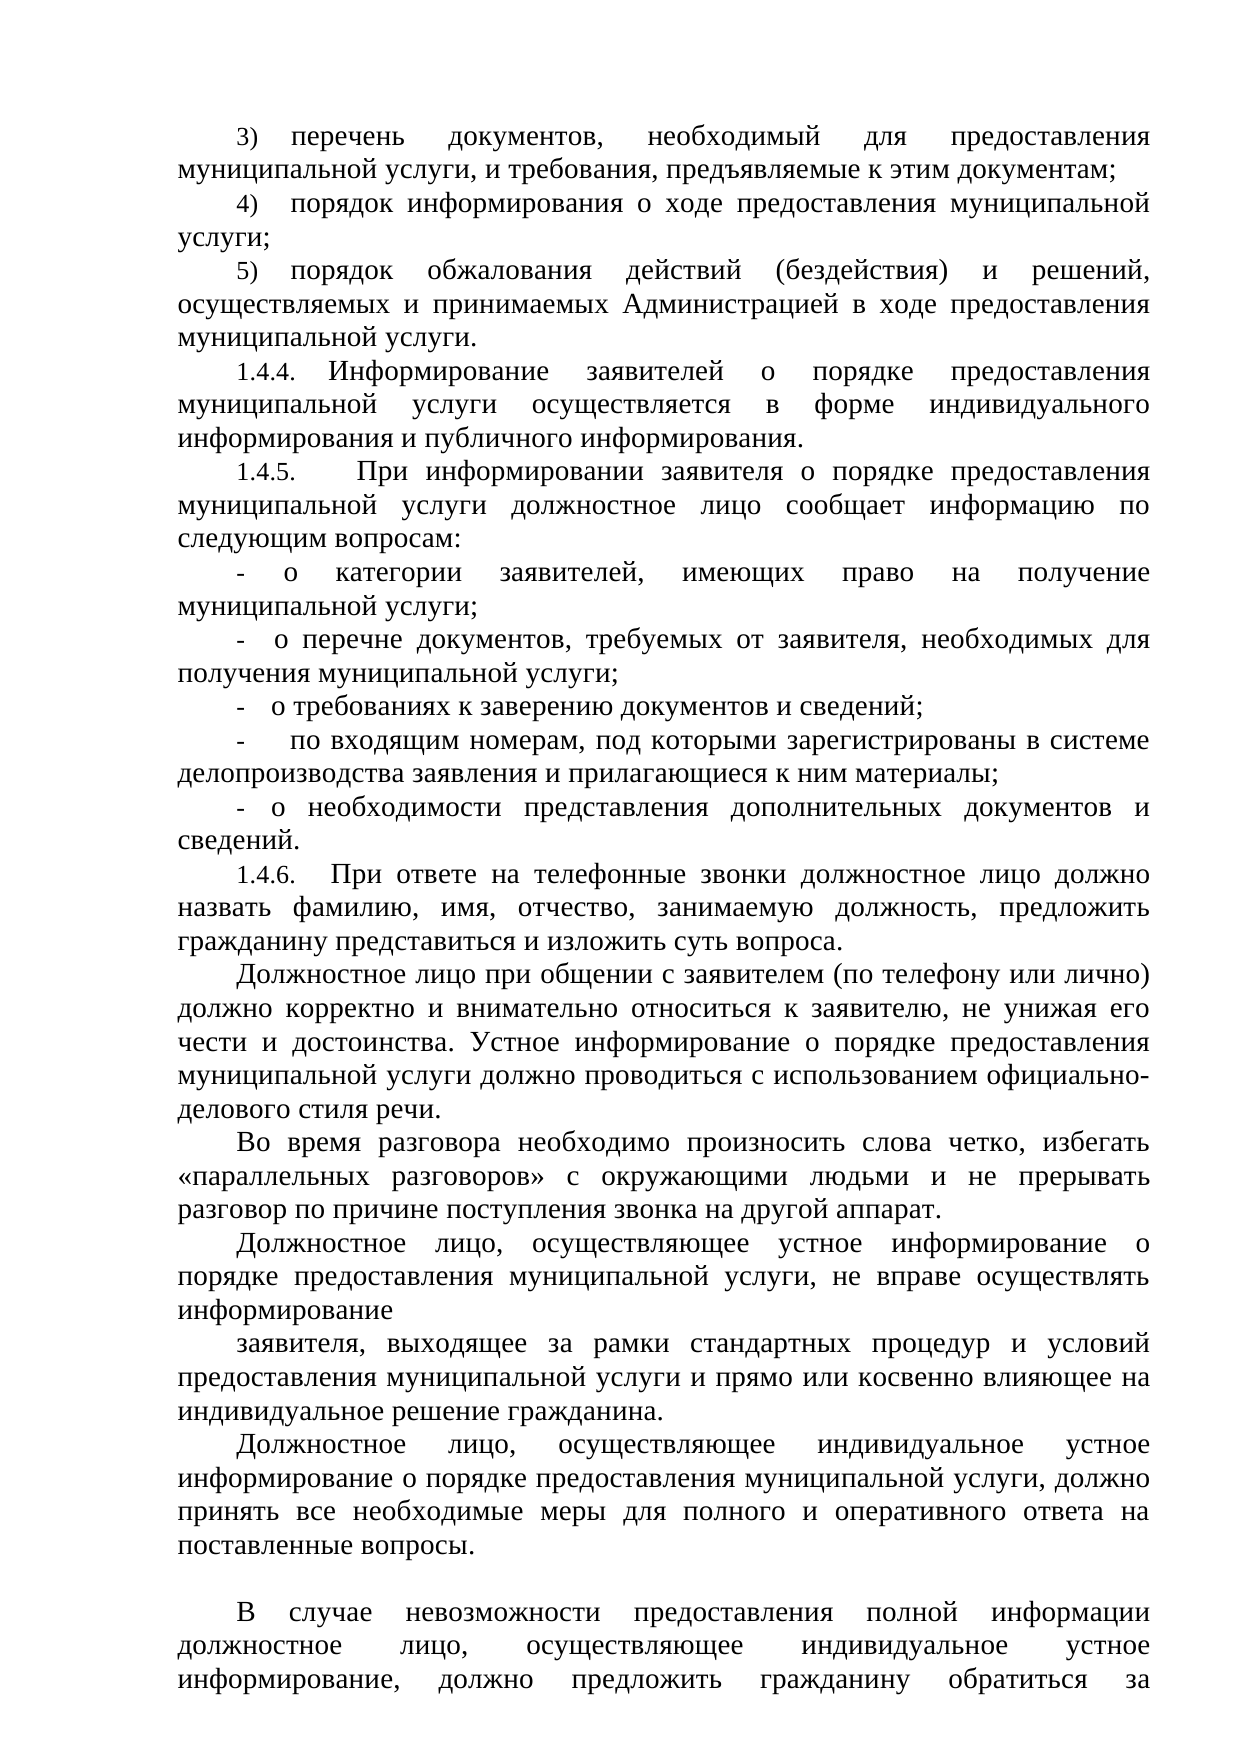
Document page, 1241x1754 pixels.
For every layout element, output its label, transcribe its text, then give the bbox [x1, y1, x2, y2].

list порядок обжалования действий (бездействия) и решений, осуществляемых и принимаемых Администрацией в ходе предоставления муниципальной услуги. [177, 252, 1152, 353]
list о категории заявителей, имеющих право на получение муниципальной услуги; [177, 554, 1152, 621]
list о требованиях к заверению документов и сведений; [177, 688, 1152, 722]
list При ответе на телефонные звонки должностное лицо должно назвать фамилию, имя, отчество, занимаемую должность, предложить гражданину представиться и изложить суть вопроса. [177, 856, 1152, 957]
text заявителя, выходящее за рамки стандартных процедур и условий предоставления муниципальной услуги и прямо или косвенно влияющее на индивидуальное решение гражданина. [177, 1326, 1152, 1426]
list о необходимости представления дополнительных документов и сведений. [177, 789, 1152, 856]
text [177, 1594, 1152, 1694]
text Во время разговора необходимо произносить слова четко, избегать «параллельных разговоров» с окружающими людьми и не прерывать разговор по причине поступления звонка на другой аппарат. [177, 1124, 1152, 1225]
list по входящим номерам, под которыми зарегистрированы в системе делопроизводства заявления и прилагающиеся к ним материалы; [177, 722, 1152, 789]
text Должностное лицо при общении с заявителем (по телефону или лично) должно корректно и внимательно относиться к заявителю, не унижая его чести и достоинства. Устное информирование о порядке предоставления муниципальной услуги должно проводиться с использованием официально-делового стиля речи. [177, 957, 1152, 1124]
list о перечне документов, требуемых от заявителя, необходимых для получения муниципальной услуги; [177, 621, 1152, 688]
text Должностное лицо, осуществляющее индивидуальное устное информирование о порядке предоставления муниципальной услуги, должно принять все необходимые меры для полного и оперативного ответа на поставленные вопросы. [177, 1426, 1152, 1560]
text Должностное лицо, осуществляющее устное информирование о порядке предоставления муниципальной услуги, не вправе осуществлять информирование [177, 1225, 1152, 1326]
list При информировании заявителя о порядке предоставления муниципальной услуги должностное лицо сообщает информацию по следующим вопросам: [177, 453, 1152, 554]
list порядок информирования о ходе предоставления муниципальной услуги; [177, 185, 1152, 252]
list перечень документов, необходимый для предоставления муниципальной услуги, и требования, предъявляемые к этим документам; [177, 118, 1152, 185]
list Информирование заявителей о порядке предоставления муниципальной услуги осуществляется в форме индивидуального информирования и публичного информирования. [177, 353, 1152, 453]
